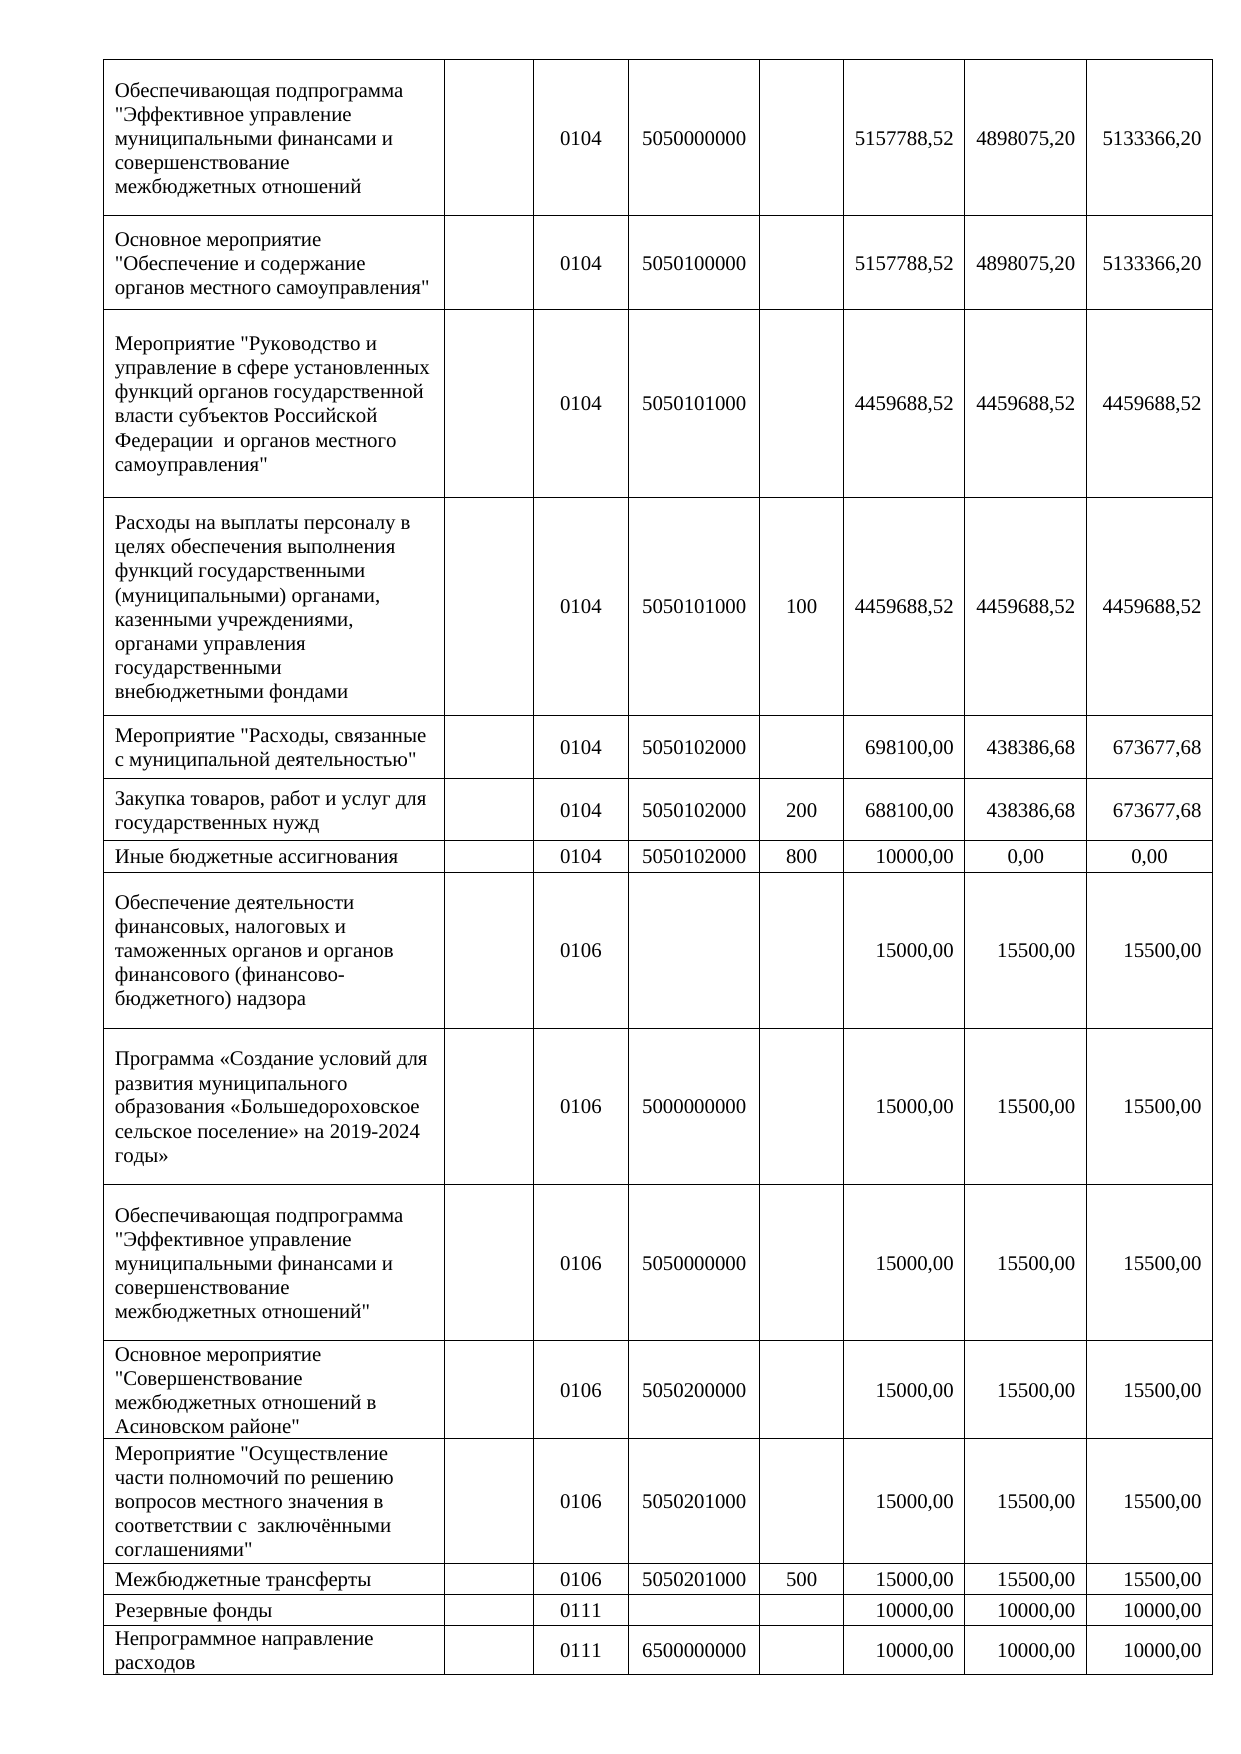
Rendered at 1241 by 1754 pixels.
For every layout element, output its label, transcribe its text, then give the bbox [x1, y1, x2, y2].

table_cell Обеспечивающая подпрограмма "Эффективное управление муниципальными финансами и совершенствование межбюджетных отношений" [104, 1185, 444, 1340]
table_cell 10000,00 [965, 1595, 1086, 1625]
table_cell 100 [760, 498, 843, 715]
table_cell [760, 1029, 843, 1184]
table_cell 5050102000 [629, 779, 759, 840]
table_cell 698100,00 [844, 716, 964, 778]
table_cell [445, 1595, 533, 1625]
table_cell 4459688,52 [965, 310, 1086, 497]
table_cell Мероприятие "Руководство и управление в сфере установленных функций органов государственной власти субъектов Российской Федерации и органов местного самоуправления" [104, 310, 444, 497]
table_cell 0104 [534, 841, 628, 872]
table_cell [445, 1439, 533, 1563]
table_cell Непрограммное направление расходов [104, 1626, 444, 1674]
table_cell 15500,00 [965, 1564, 1086, 1594]
table_cell [760, 216, 843, 309]
table_cell [445, 60, 533, 215]
table_cell [445, 1185, 533, 1340]
table_cell Резервные фонды [104, 1595, 444, 1625]
table_cell 673677,68 [1087, 716, 1212, 778]
table_cell 0104 [534, 498, 628, 715]
table_cell 688100,00 [844, 779, 964, 840]
table_cell [629, 873, 759, 1028]
table_cell 4898075,20 [965, 60, 1086, 215]
table_cell [445, 779, 533, 840]
table_cell 15000,00 [844, 1341, 964, 1438]
table_cell 5157788,52 [844, 216, 964, 309]
table_cell 15000,00 [844, 873, 964, 1028]
table_cell 0106 [534, 1185, 628, 1340]
table_cell 800 [760, 841, 843, 872]
table_cell 438386,68 [965, 716, 1086, 778]
table_cell Иные бюджетные ассигнования [104, 841, 444, 872]
table_cell 0,00 [1087, 841, 1212, 872]
table_cell Основное мероприятие "Совершенствование межбюджетных отношений в Асиновском районе" [104, 1341, 444, 1438]
table_cell 5050100000 [629, 216, 759, 309]
table_cell [760, 1341, 843, 1438]
table_cell 10000,00 [965, 1626, 1086, 1674]
table_cell 500 [760, 1564, 843, 1594]
table_cell 0106 [534, 1029, 628, 1184]
table_cell 15500,00 [965, 1029, 1086, 1184]
table_cell [760, 873, 843, 1028]
table_cell 4459688,52 [844, 498, 964, 715]
table_cell 15500,00 [1087, 1185, 1212, 1340]
table_cell 15500,00 [1087, 1029, 1212, 1184]
table_cell 15500,00 [965, 873, 1086, 1028]
table_cell [760, 1626, 843, 1674]
table_cell [445, 841, 533, 872]
table_cell Обеспечивающая подпрограмма "Эффективное управление муниципальными финансами и совершенствование межбюджетных отношений [104, 60, 444, 215]
table_cell 0104 [534, 779, 628, 840]
table_cell 15500,00 [1087, 1439, 1212, 1563]
table_cell 15500,00 [965, 1439, 1086, 1563]
table_cell 5000000000 [629, 1029, 759, 1184]
table_cell 0106 [534, 1564, 628, 1594]
table_cell [445, 1564, 533, 1594]
table_cell [445, 216, 533, 309]
table_cell 5050201000 [629, 1564, 759, 1594]
table_cell 6500000000 [629, 1626, 759, 1674]
table_cell 0104 [534, 216, 628, 309]
table_cell 0106 [534, 1341, 628, 1438]
table_cell [445, 310, 533, 497]
table_cell 200 [760, 779, 843, 840]
table_cell 5050000000 [629, 60, 759, 215]
table_cell Мероприятие "Расходы, связанные с муниципальной деятельностью" [104, 716, 444, 778]
table_cell [760, 716, 843, 778]
table_cell 15000,00 [844, 1439, 964, 1563]
table_cell 10000,00 [844, 1595, 964, 1625]
table_cell 5050101000 [629, 498, 759, 715]
table_cell 438386,68 [965, 779, 1086, 840]
table_cell Основное мероприятие "Обеспечение и содержание органов местного самоуправления" [104, 216, 444, 309]
table_cell 0104 [534, 716, 628, 778]
table_cell [629, 1595, 759, 1625]
table_cell [445, 1029, 533, 1184]
table_cell 5050201000 [629, 1439, 759, 1563]
table_cell [445, 873, 533, 1028]
table_cell 15000,00 [844, 1185, 964, 1340]
table_cell 15500,00 [1087, 873, 1212, 1028]
table_cell 15000,00 [844, 1029, 964, 1184]
table_cell 0106 [534, 873, 628, 1028]
table_cell [760, 60, 843, 215]
table_cell [760, 310, 843, 497]
table_cell Мероприятие "Осуществление части полномочий по решению вопросов местного значения в соответствии с заключёнными соглашениями" [104, 1439, 444, 1563]
table_cell 0,00 [965, 841, 1086, 872]
table_cell 10000,00 [844, 841, 964, 872]
table_cell 0104 [534, 60, 628, 215]
table_cell 15500,00 [1087, 1564, 1212, 1594]
table_cell [445, 1626, 533, 1674]
table_cell 15000,00 [844, 1564, 964, 1594]
table_cell [760, 1185, 843, 1340]
table_cell 5050102000 [629, 841, 759, 872]
table_cell [760, 1595, 843, 1625]
table_cell [445, 498, 533, 715]
table_cell 673677,68 [1087, 779, 1212, 840]
table_cell 0104 [534, 310, 628, 497]
table_cell [760, 1439, 843, 1563]
table_cell Программа «Создание условий для развития муниципального образования «Большедороховское сельское поселение» на 2019-2024 годы» [104, 1029, 444, 1184]
table_cell 4459688,52 [965, 498, 1086, 715]
table_cell Межбюджетные трансферты [104, 1564, 444, 1594]
table_cell 0111 [534, 1626, 628, 1674]
table_cell 5050000000 [629, 1185, 759, 1340]
table_cell 4898075,20 [965, 216, 1086, 309]
table_cell 5050102000 [629, 716, 759, 778]
table_cell 5133366,20 [1087, 60, 1212, 215]
table_cell Обеспечение деятельности финансовых, налоговых и таможенных органов и органов финансового (финансово-бюджетного) надзора [104, 873, 444, 1028]
table_cell 5050200000 [629, 1341, 759, 1438]
table_cell 5133366,20 [1087, 216, 1212, 309]
table_cell 4459688,52 [1087, 310, 1212, 497]
table_cell Закупка товаров, работ и услуг для государственных нужд [104, 779, 444, 840]
table_cell 0111 [534, 1595, 628, 1625]
table_cell [445, 1341, 533, 1438]
table_cell 10000,00 [1087, 1626, 1212, 1674]
table_cell 5157788,52 [844, 60, 964, 215]
table_cell 15500,00 [1087, 1341, 1212, 1438]
table_cell 15500,00 [965, 1185, 1086, 1340]
table_cell 4459688,52 [1087, 498, 1212, 715]
table_cell 5050101000 [629, 310, 759, 497]
table_cell 0106 [534, 1439, 628, 1563]
table_cell 10000,00 [1087, 1595, 1212, 1625]
table_cell 4459688,52 [844, 310, 964, 497]
table_cell 10000,00 [844, 1626, 964, 1674]
table_cell [445, 716, 533, 778]
table_cell 15500,00 [965, 1341, 1086, 1438]
